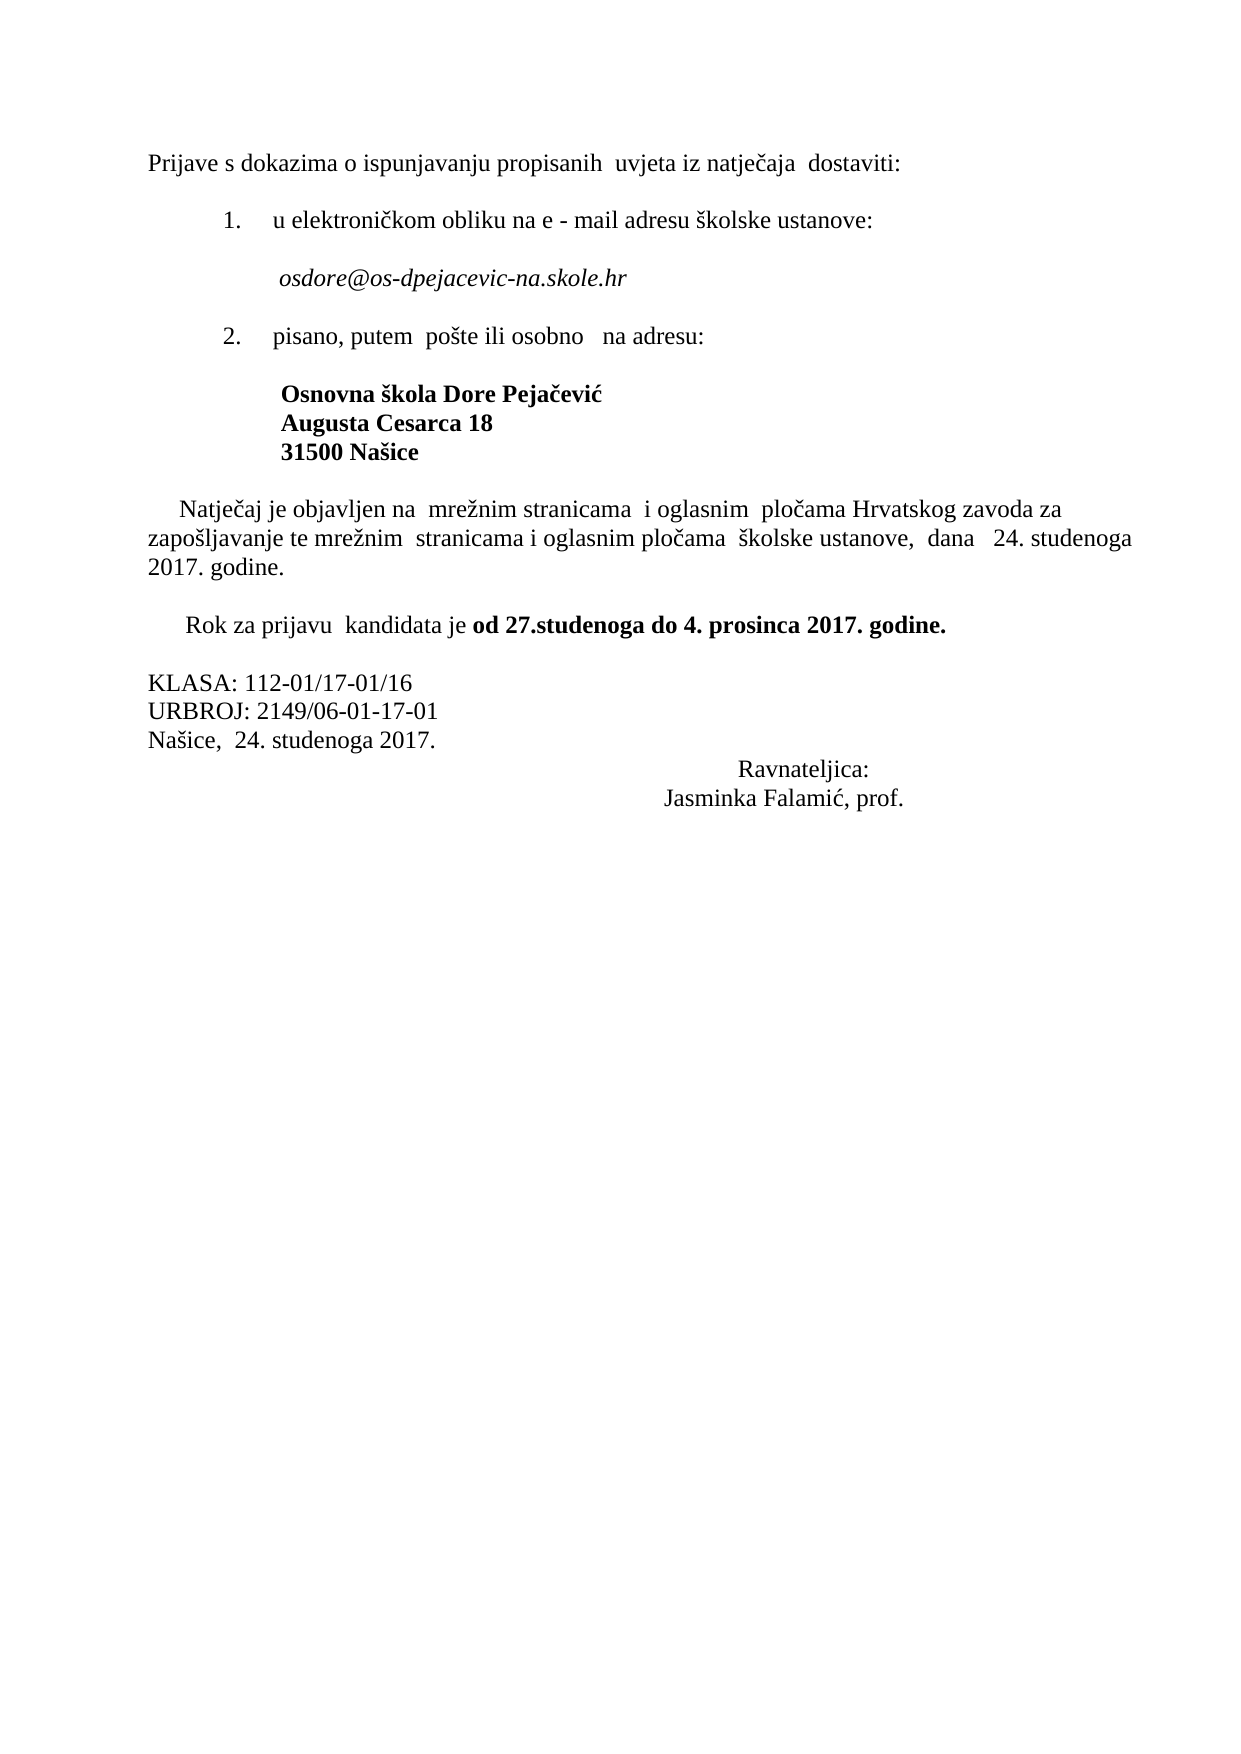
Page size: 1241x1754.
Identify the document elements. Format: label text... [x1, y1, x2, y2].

text Našice, 24. studenoga 2017. [148, 725, 1167, 754]
text Natječaj je objavljen na mrežnim stranicama i oglasnim pločama Hrvatskog zavoda za zapošljavanje te mrežnim stranicama i oglasnim pločama školske ustanove, dana 24. studenoga [148, 494, 1167, 552]
text 2017. godine. [148, 552, 1167, 581]
text Rok za prijavu kandidata je od 27.studenoga do 4. prosinca 2017. godine. [148, 610, 1167, 638]
text osdore@os-dpejacevic-na.skole.hr [148, 263, 1167, 292]
text Osnovna škola Dore Pejačević [281, 379, 1167, 408]
text Ravnateljica: Jasminka Falamić, prof. [664, 754, 1167, 811]
text 2. pisano, putem pošte ili osobno na adresu: [223, 321, 1167, 350]
text 1. u elektroničkom obliku na e - mail adresu školske ustanove: [223, 206, 1167, 234]
text Prijave s dokazima o ispunjavanju propisanih uvjeta iz natječaja dostaviti: [148, 148, 1167, 176]
text URBROJ: 2149/06-01-17-01 [148, 696, 1167, 725]
text KLASA: 112-01/17-01/16 [148, 668, 1167, 696]
text Augusta Cesarca 18 [281, 408, 1167, 437]
text 31500 Našice [281, 437, 1167, 466]
